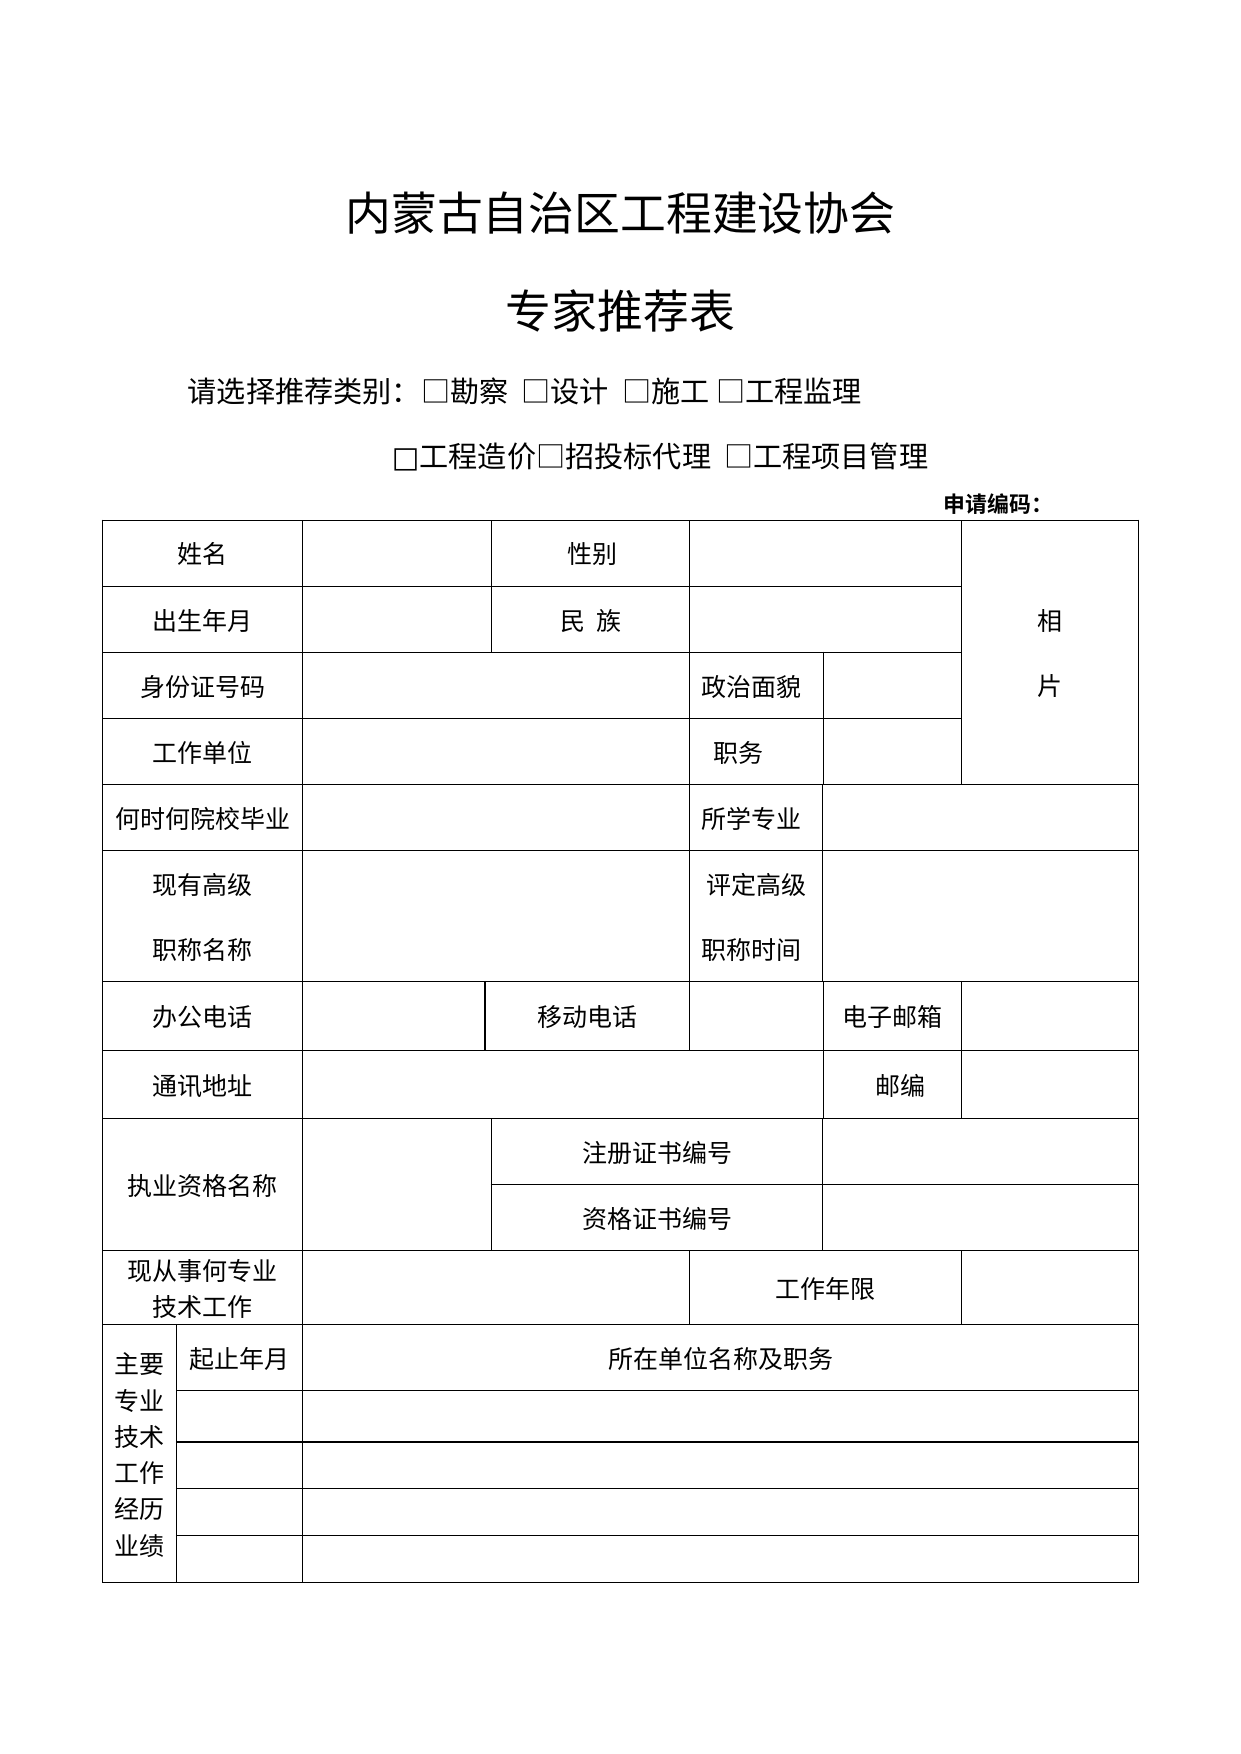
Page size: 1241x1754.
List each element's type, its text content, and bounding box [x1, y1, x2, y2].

table_cell 工作单位 [103, 719, 302, 784]
table_cell 工作年限 [690, 1251, 961, 1324]
table_cell [962, 1051, 1138, 1118]
table_cell 民 族 [492, 587, 689, 652]
table_cell [303, 653, 689, 718]
table_header 性别 [492, 521, 689, 586]
table_cell 起止年月 [177, 1325, 302, 1390]
table_cell [177, 1391, 302, 1441]
table_cell [824, 719, 961, 784]
table_cell 所在单位名称及职务 [303, 1325, 1138, 1390]
text □工程造价□招投标代理 □工程项目管理 [187, 422, 1053, 487]
table_cell [690, 587, 961, 652]
table_cell [823, 851, 1138, 981]
table_cell [303, 1251, 689, 1324]
table_cell [177, 1536, 302, 1582]
table_cell [824, 653, 961, 718]
table_cell [823, 1119, 1138, 1184]
table_cell 现从事何专业 技术工作 [103, 1251, 302, 1324]
table_cell [823, 785, 1138, 850]
table_cell [303, 1391, 1138, 1441]
table_cell [303, 1443, 1138, 1488]
table_header 姓名 [103, 521, 302, 586]
table_cell 执业资格名称 [103, 1119, 302, 1250]
table_cell 办公电话 [103, 982, 302, 1049]
table_cell 何时何院校毕业 [103, 785, 302, 850]
table_cell [177, 1443, 302, 1488]
table_cell [690, 982, 823, 1049]
table_cell [177, 1489, 302, 1535]
table_header 相 片 [962, 521, 1138, 784]
table_cell 注册证书编号 [492, 1119, 822, 1184]
table_cell 职务 [690, 719, 823, 784]
table_cell 身份证号码 [103, 653, 302, 718]
table_cell [303, 587, 491, 652]
table_cell 所学专业 [690, 785, 822, 850]
table_cell [303, 982, 484, 1049]
table_cell [303, 1536, 1138, 1582]
table_cell [303, 851, 689, 981]
table_cell 政治面貌 [690, 653, 823, 718]
table_cell [303, 1051, 823, 1118]
table_header [303, 521, 491, 586]
table_cell [303, 719, 689, 784]
table_cell [823, 1185, 1138, 1250]
table_cell 评定高级 职称时间 [690, 851, 822, 981]
table_cell [962, 982, 1138, 1049]
table_cell [962, 1251, 1138, 1324]
text 内蒙古自治区工程建设协会 [187, 162, 1053, 259]
table_cell 移动电话 [486, 982, 689, 1049]
table_cell 通讯地址 [103, 1051, 302, 1118]
text 请选择推荐类别：□勘察 □设计 □施工 □工程监理 [187, 357, 1053, 422]
table_cell 电子邮箱 [824, 982, 961, 1049]
text 专家推荐表 [187, 259, 1053, 357]
table_header [690, 521, 961, 586]
table_cell [303, 1119, 491, 1250]
table_cell 出生年月 [103, 587, 302, 652]
table_cell 主要专业技术工作经历业绩 [103, 1325, 176, 1582]
table_cell 现有高级 职称名称 [103, 851, 302, 981]
text 申请编码： [187, 487, 1053, 519]
table_cell [303, 785, 689, 850]
table_cell 邮编 [824, 1051, 961, 1118]
table_cell [303, 1489, 1138, 1535]
table_cell 资格证书编号 [492, 1185, 822, 1250]
